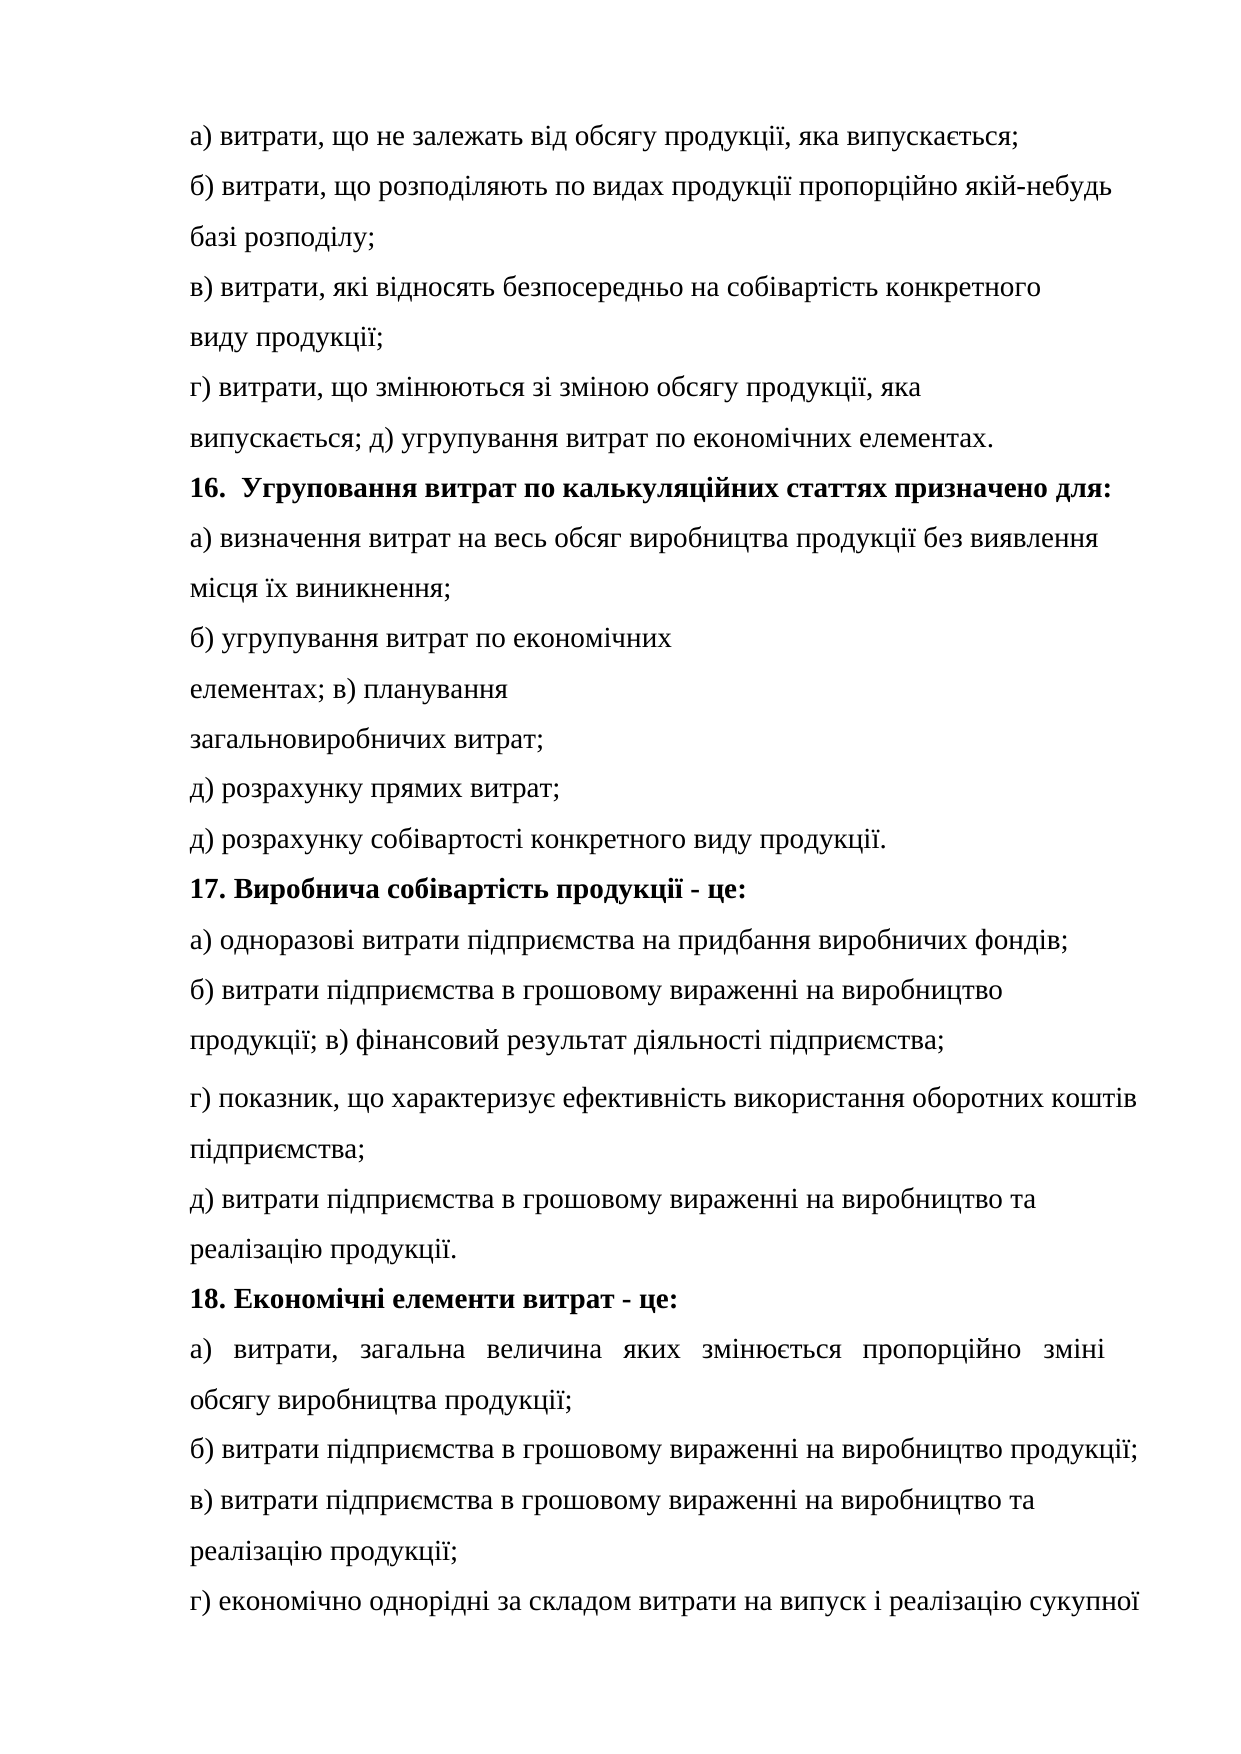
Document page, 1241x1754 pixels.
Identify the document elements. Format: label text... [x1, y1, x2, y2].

subtitle Угруповання витрат по калькуляційних статтях призначено для: [189, 470, 1152, 504]
subtitle Виробнича собівартість продукції - це: [189, 871, 1152, 905]
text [189, 1583, 1152, 1617]
text в) витрати, які відносять безпосередньо на собівартість конкретного виду продукції; [189, 269, 1054, 353]
text б) витрати, що розподіляють по видах продукції пропорційно якій-небудь базі розподілу; [189, 168, 1152, 252]
subtitle Економічні елементи витрат - це: [189, 1282, 1152, 1315]
text б) витрати підприємства в грошовому вираженні на виробництво продукції; [189, 1432, 1152, 1466]
text в) витрати підприємства в грошовому вираженні на виробництво та реалізацію продукції; [189, 1482, 1152, 1566]
text д) розрахунку собівартості конкретного виду продукції. [189, 821, 1152, 855]
text а) витрати, що не залежать від обсягу продукції, яка випускається; [189, 118, 1152, 152]
text д) витрати підприємства в грошовому вираженні на виробництво та реалізацію продукції. [189, 1181, 1152, 1265]
text а) визначення витрат на весь обсяг виробництва продукції без виявлення місця їх виникнення; [189, 520, 1152, 604]
text г) показник, що характеризує ефективність використання оборотних коштів підприємства; [189, 1080, 1152, 1164]
text г) витрати, що змінюються зі зміною обсягу продукції, яка випускається; д) угрупування витрат по економічних елементах. [189, 369, 1032, 453]
text д) розрахунку прямих витрат; [189, 772, 1152, 804]
text б) витрати підприємства в грошовому вираженні на виробництво продукції; в) фінансовий результат діяльності підприємства; [189, 972, 1070, 1056]
text а) витрати, загальна величина яких змінюється пропорційно зміні обсягу виробництва продукції; [189, 1332, 1137, 1416]
text б) угрупування витрат по економічних елементах; в) планування загальновиробничих витрат; [189, 621, 746, 755]
text а) одноразові витрати підприємства на придбання виробничих фондів; [189, 922, 1152, 956]
